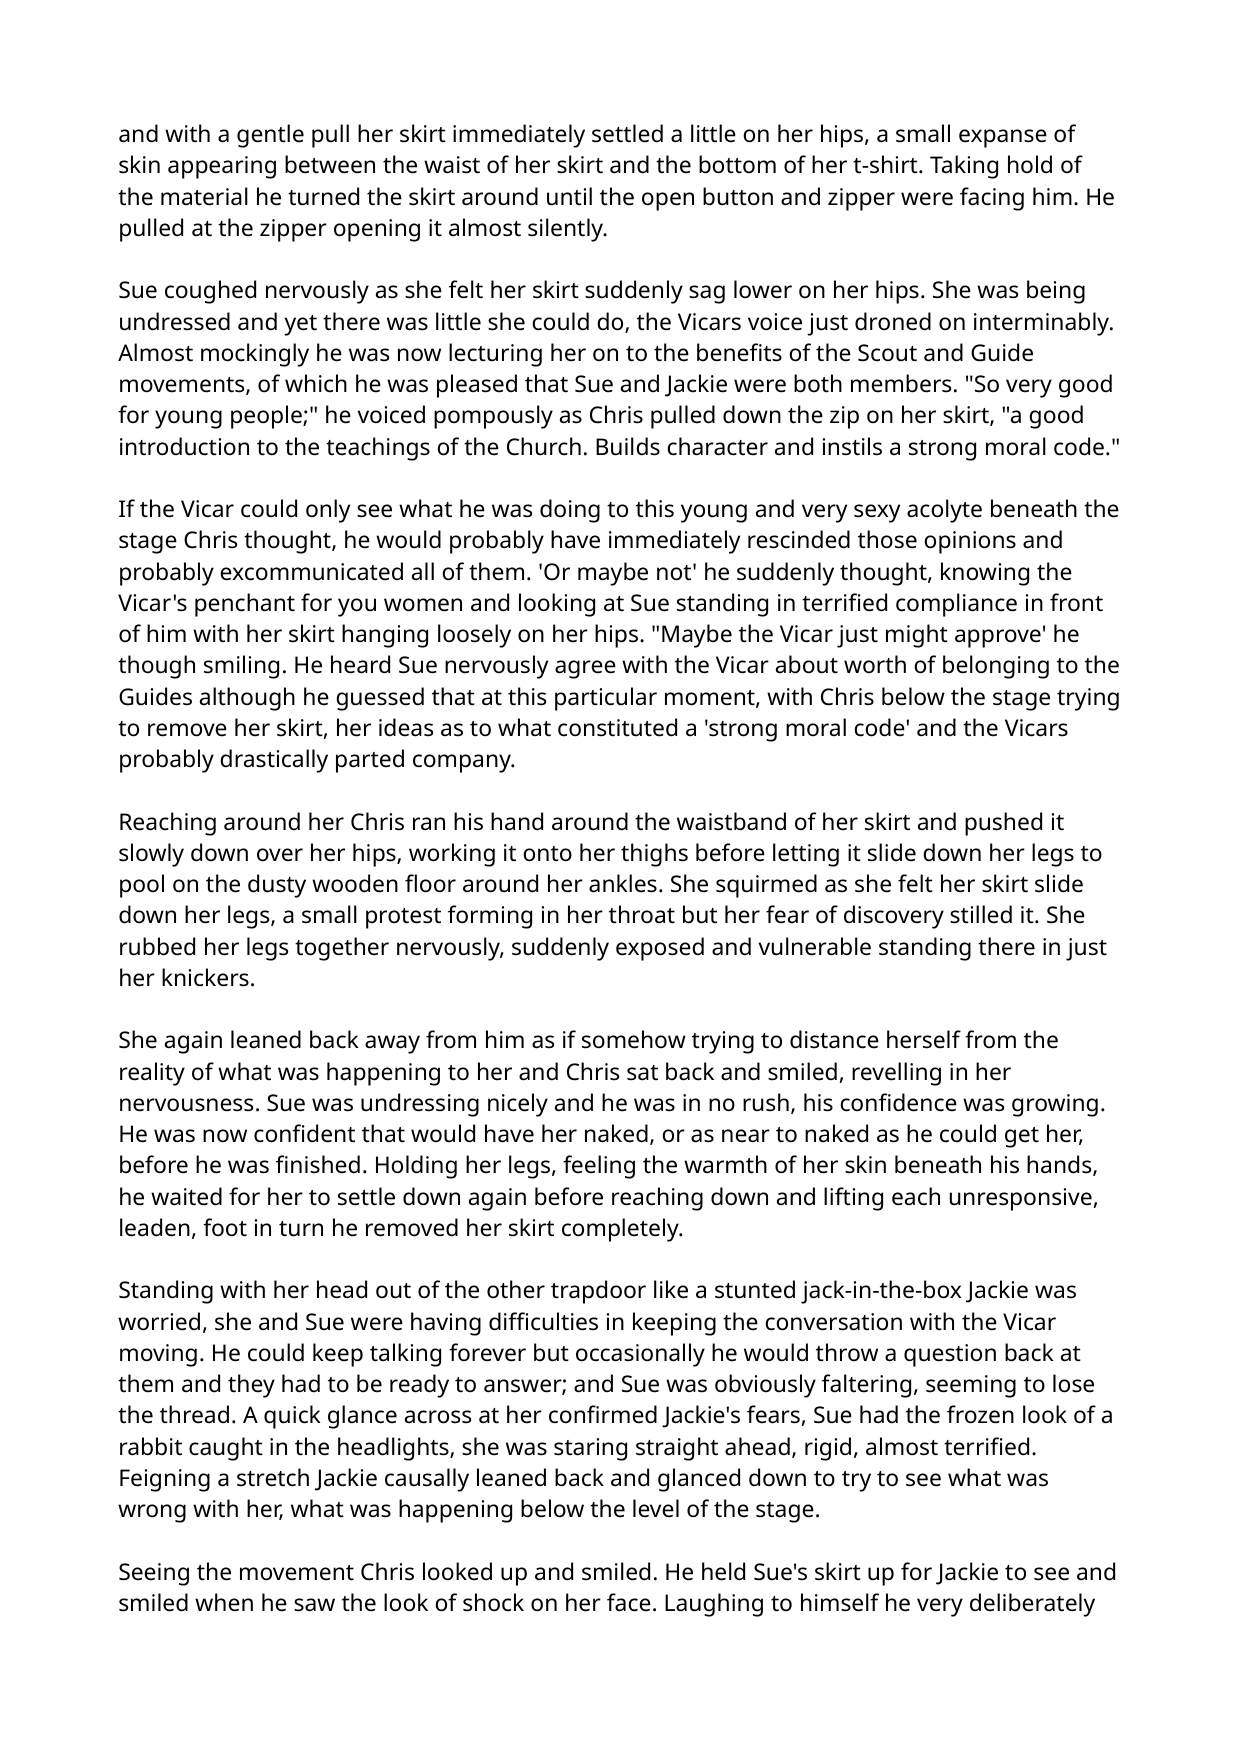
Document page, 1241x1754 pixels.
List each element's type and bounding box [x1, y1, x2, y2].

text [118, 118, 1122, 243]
text [118, 274, 1122, 1618]
